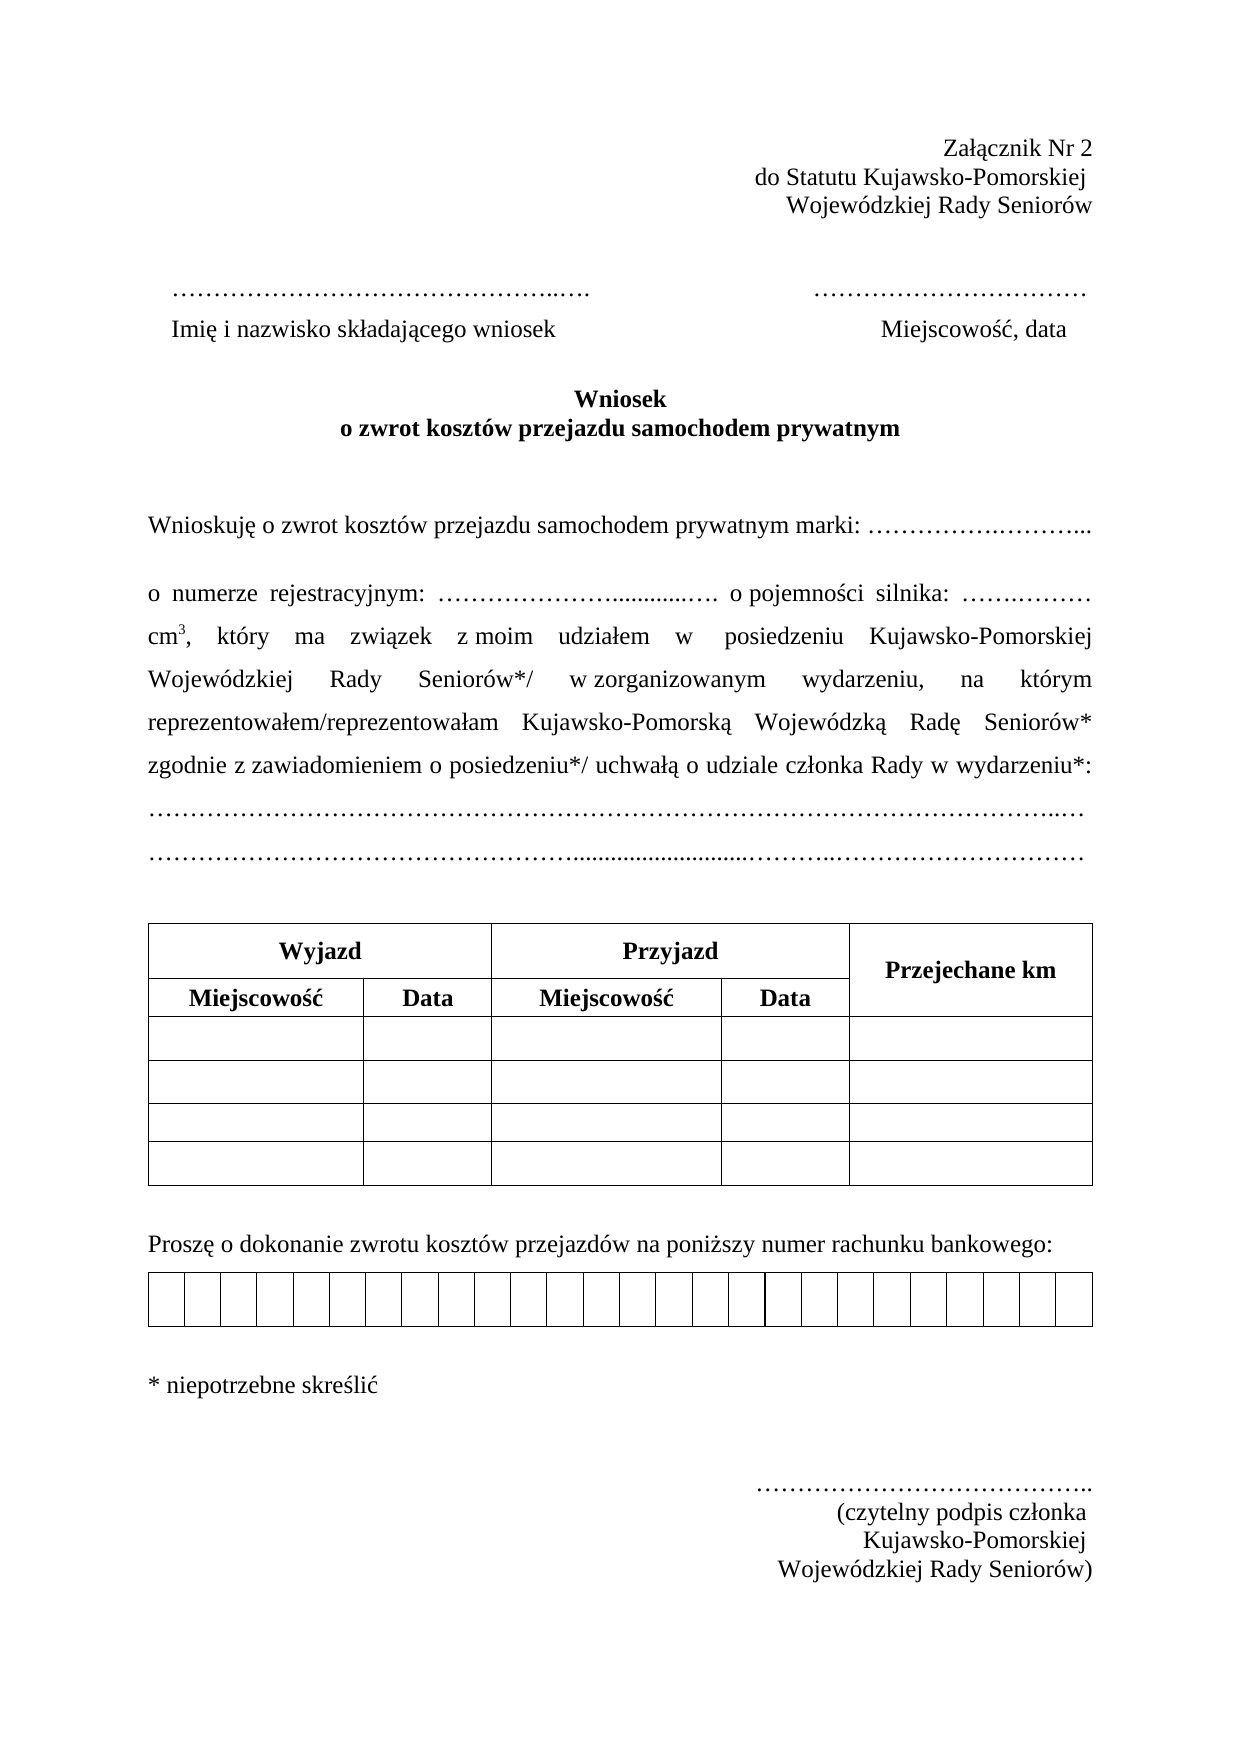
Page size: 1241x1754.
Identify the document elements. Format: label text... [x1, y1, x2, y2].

table_cell Data [364, 979, 491, 1016]
table_header [185, 1273, 220, 1326]
table_cell [850, 1061, 1092, 1102]
text ……………………………………………............................………..………………………… [148, 837, 1093, 865]
text Wnioskuję o zwrot kosztów przejazdu samochodem prywatnym marki: …………….………... [148, 510, 1093, 538]
text * niepotrzebne skreślić [148, 1370, 1093, 1399]
table_header [511, 1273, 546, 1326]
text (czytelny podpis członka Kujawsko-Pomorskiej Wojewódzkiej Rady Seniorów) [590, 1497, 1093, 1583]
table_header [439, 1273, 474, 1326]
table_header [693, 1273, 728, 1326]
table_header [257, 1273, 293, 1326]
table_cell [492, 1061, 721, 1102]
table_cell [850, 1017, 1092, 1060]
table_header [1020, 1273, 1055, 1326]
table_header [874, 1273, 910, 1326]
table_header [294, 1273, 329, 1326]
table_cell [149, 1104, 363, 1141]
table_cell Miejscowość [492, 979, 721, 1016]
table_header [149, 1273, 184, 1326]
table_header [947, 1273, 983, 1326]
table_cell [149, 1017, 363, 1060]
table_header [802, 1273, 837, 1326]
table_header [984, 1273, 1019, 1326]
text do Statutu Kujawsko-Pomorskiej Wojewódzkiej Rady Seniorów [148, 162, 1093, 219]
table_cell [492, 1017, 721, 1060]
table_header [1056, 1273, 1092, 1326]
table_cell [722, 1104, 849, 1141]
table_cell [492, 1142, 721, 1185]
table_cell Miejscowość [149, 979, 363, 1016]
table_cell [364, 1104, 491, 1141]
table_cell [149, 1061, 363, 1102]
table_header Wyjazd [149, 924, 491, 977]
table_header [547, 1273, 583, 1326]
table_header [911, 1273, 946, 1326]
table_header [330, 1273, 365, 1326]
table_header [620, 1273, 655, 1326]
table_header [366, 1273, 401, 1326]
text o zwrot kosztów przejazdu samochodem prywatnym [148, 413, 1093, 442]
table_cell [364, 1061, 491, 1102]
table_cell [149, 1142, 363, 1185]
table_cell [722, 1017, 849, 1060]
table_cell [364, 1017, 491, 1060]
table_header [729, 1273, 764, 1326]
table_header [656, 1273, 692, 1326]
text Imię i nazwisko składającego wniosek Miejscowość, data [148, 314, 1093, 343]
table_header [221, 1273, 256, 1326]
text ………………………………………..…. …………………………… [148, 273, 1093, 302]
table_cell [722, 1142, 849, 1185]
text Wniosek [148, 384, 1093, 413]
table_header Przejechane km [850, 924, 1092, 1016]
table_cell Data [722, 979, 849, 1016]
table_header [838, 1273, 873, 1326]
text ………………………………….. [148, 1442, 1093, 1497]
table_cell [850, 1142, 1092, 1185]
text o numerze rejestracyjnym: …………………............…. o pojemności silnika: …….………cm3, który ma związek z moim udziałem w posiedzeniu Kujawsko-Pomorskiej Wojewódzkiej Rady Seniorów*/ w zorganizowanym wydarzeniu, na którym reprezentowałem/reprezentowałam Kujawsko-Pomorską Wojewódzką Radę Seniorów* zgodnie z zawiadomieniem o posiedzeniu*/ uchwałą o udziale członka Rady w wydarzeniu*: ………………………………………………………………………………………………..… [148, 578, 1093, 822]
table_cell [492, 1104, 721, 1141]
table_header [584, 1273, 619, 1326]
table_cell [722, 1061, 849, 1102]
table_cell [850, 1104, 1092, 1141]
table_header [475, 1273, 510, 1326]
text Załącznik Nr 2 [148, 133, 1093, 162]
text Proszę o dokonanie zwrotu kosztów przejazdów na poniższy numer rachunku bankowego: [148, 1229, 1093, 1258]
table_header Przyjazd [492, 924, 849, 977]
table_header [402, 1273, 438, 1326]
table_header [766, 1273, 801, 1326]
table_cell [364, 1142, 491, 1185]
